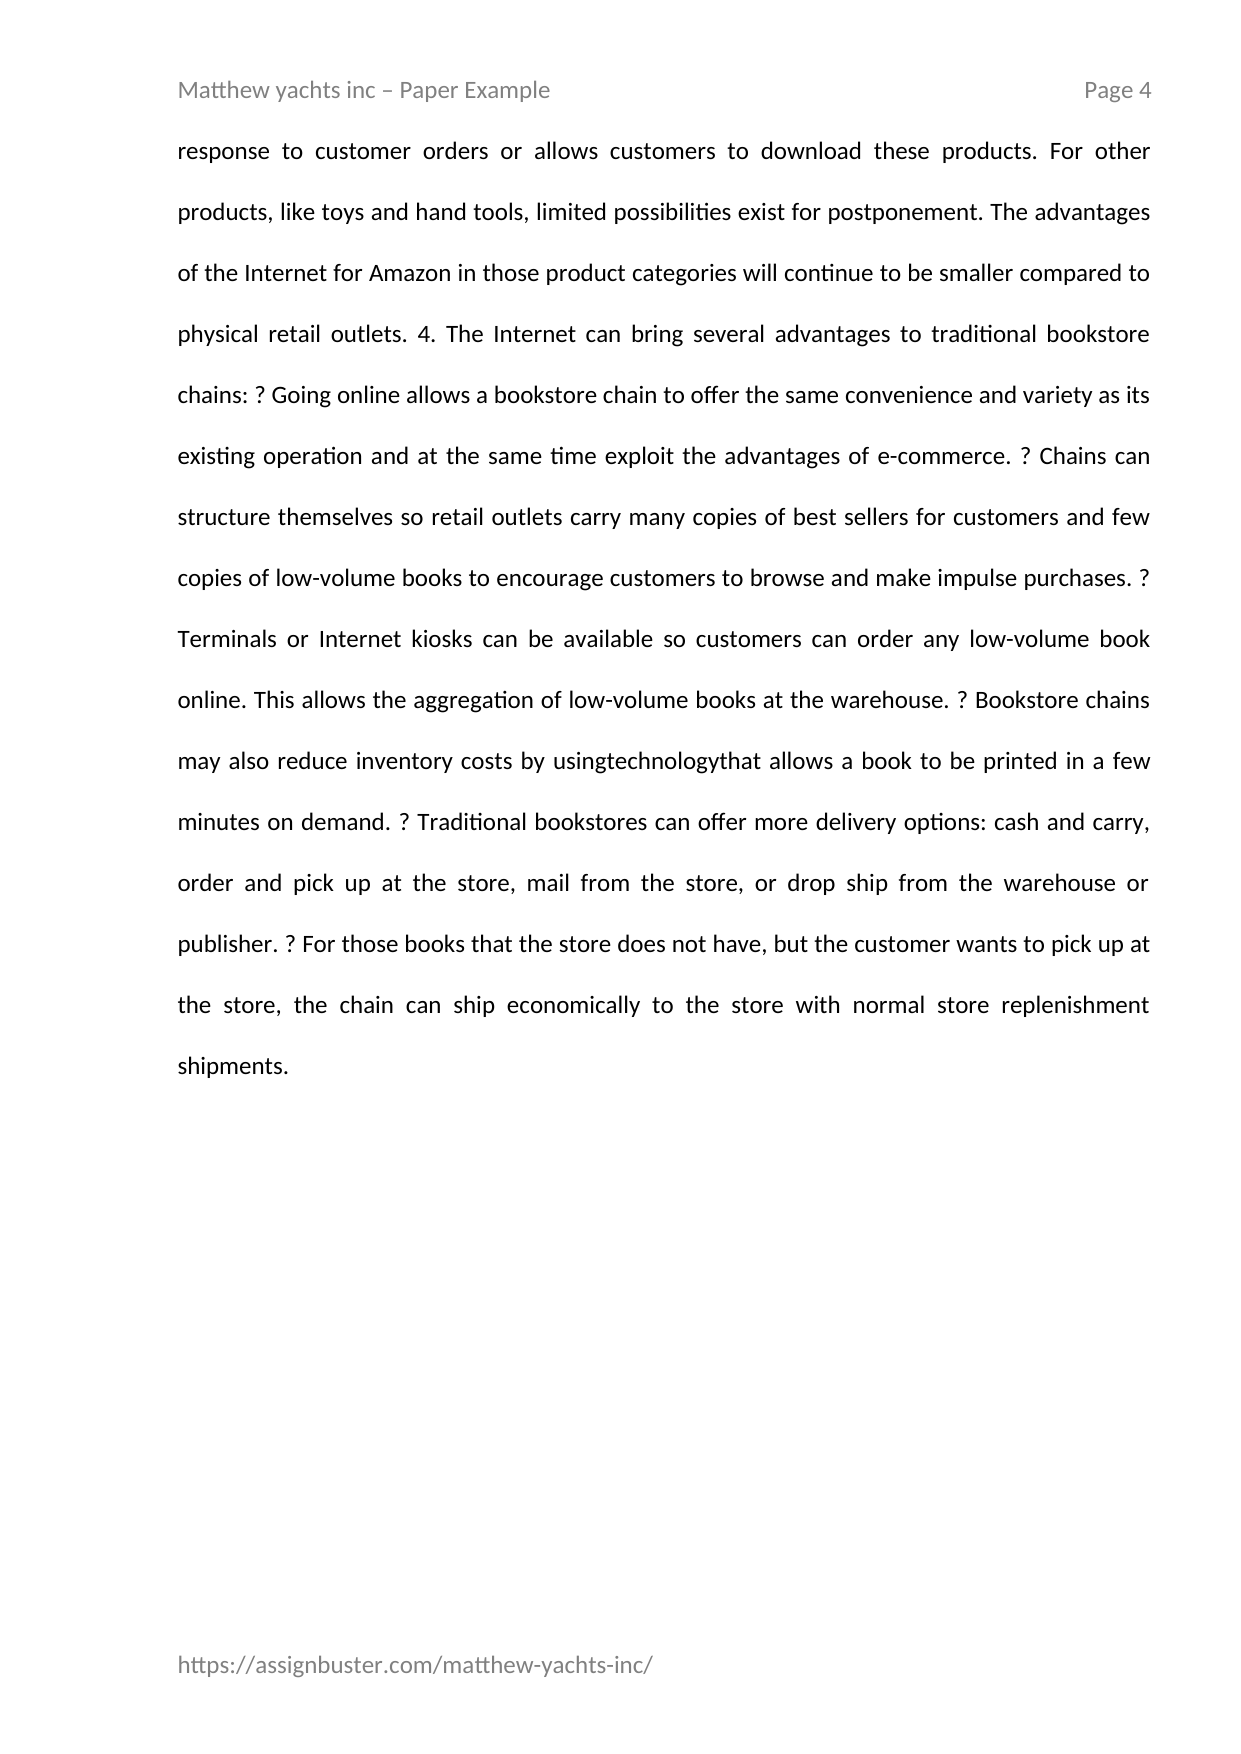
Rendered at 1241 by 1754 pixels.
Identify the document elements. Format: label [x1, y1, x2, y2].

text [177, 135, 1152, 1081]
